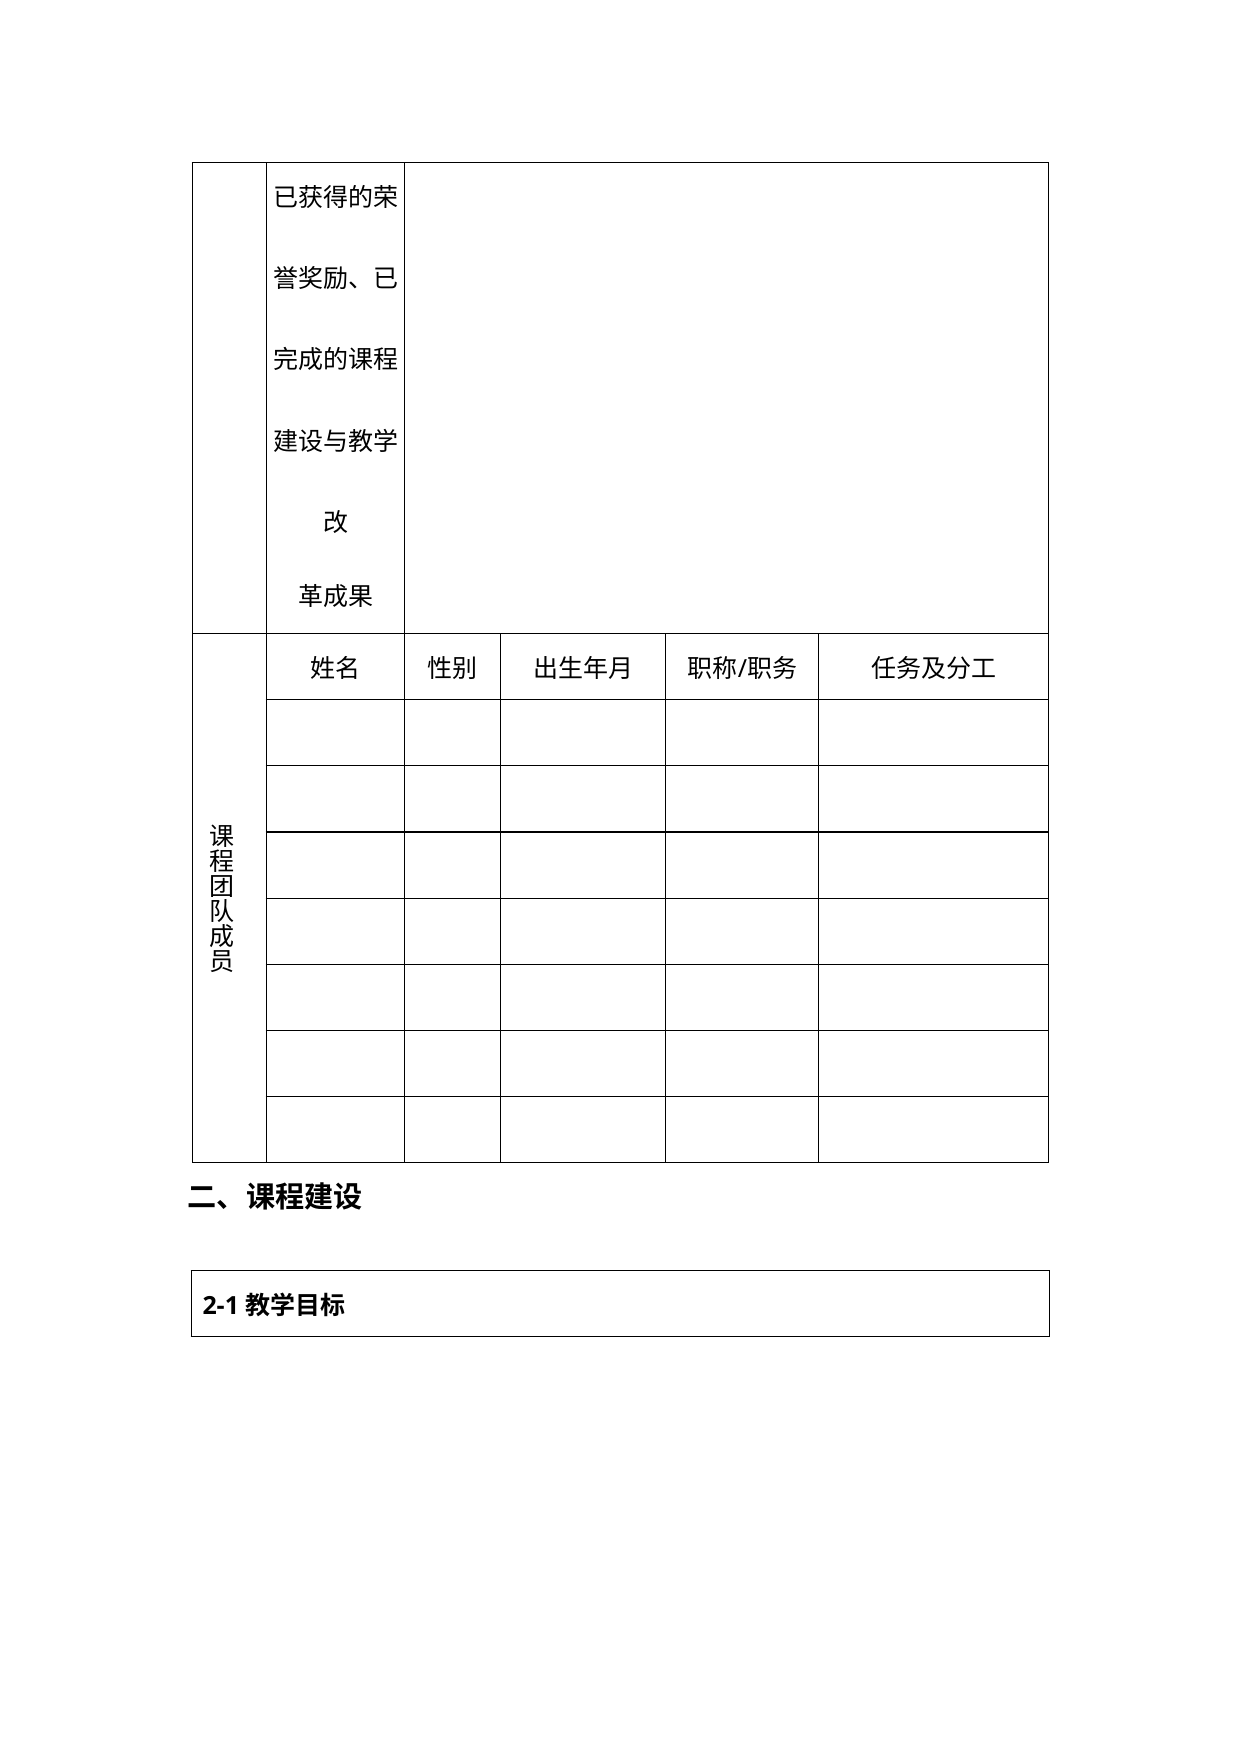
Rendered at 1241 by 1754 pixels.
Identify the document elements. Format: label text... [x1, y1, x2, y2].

table_cell [666, 899, 818, 963]
table_cell 课程团队成员 [193, 634, 266, 1162]
table_cell [501, 1097, 665, 1162]
table_cell [666, 700, 818, 765]
table_cell 职称/职务 [666, 634, 818, 699]
table_cell [501, 833, 665, 897]
table_cell [405, 833, 500, 897]
table_cell [267, 833, 404, 897]
table_cell [501, 766, 665, 831]
table_cell [819, 1097, 1048, 1162]
table_header 2-1 教学目标 [192, 1271, 1049, 1336]
table_cell 性别 [405, 634, 500, 699]
table_cell [501, 1031, 665, 1096]
table_cell 出生年月 [501, 634, 665, 699]
table_cell [267, 1031, 404, 1096]
table_cell [267, 700, 404, 765]
table_cell 姓名 [267, 634, 404, 699]
table_cell [819, 766, 1048, 831]
table_cell [819, 1031, 1048, 1096]
table_cell [819, 700, 1048, 765]
table_cell 任务及分工 [819, 634, 1048, 699]
table_cell [405, 899, 500, 963]
table_cell [405, 1031, 500, 1096]
table_cell [267, 1097, 404, 1162]
table_cell [405, 965, 500, 1029]
table_cell [501, 899, 665, 963]
table_cell [819, 899, 1048, 963]
table_cell [819, 833, 1048, 897]
table_cell [267, 965, 404, 1029]
table_cell [267, 766, 404, 831]
table_cell [405, 1097, 500, 1162]
table_cell [819, 965, 1048, 1029]
table_cell [666, 833, 818, 897]
table_cell [501, 700, 665, 765]
table_cell [666, 766, 818, 831]
table_cell [405, 700, 500, 765]
table_cell [267, 899, 404, 963]
table_cell [666, 1097, 818, 1162]
table_cell [666, 1031, 818, 1096]
table_cell [405, 766, 500, 831]
text 二、课程建设 [187, 1163, 1125, 1228]
table_cell 已获得的荣誉奖励、已完成的课程建设与教学改 革成果 [267, 163, 404, 633]
table_cell [405, 163, 1048, 633]
table_cell [666, 965, 818, 1029]
table_cell [501, 965, 665, 1029]
